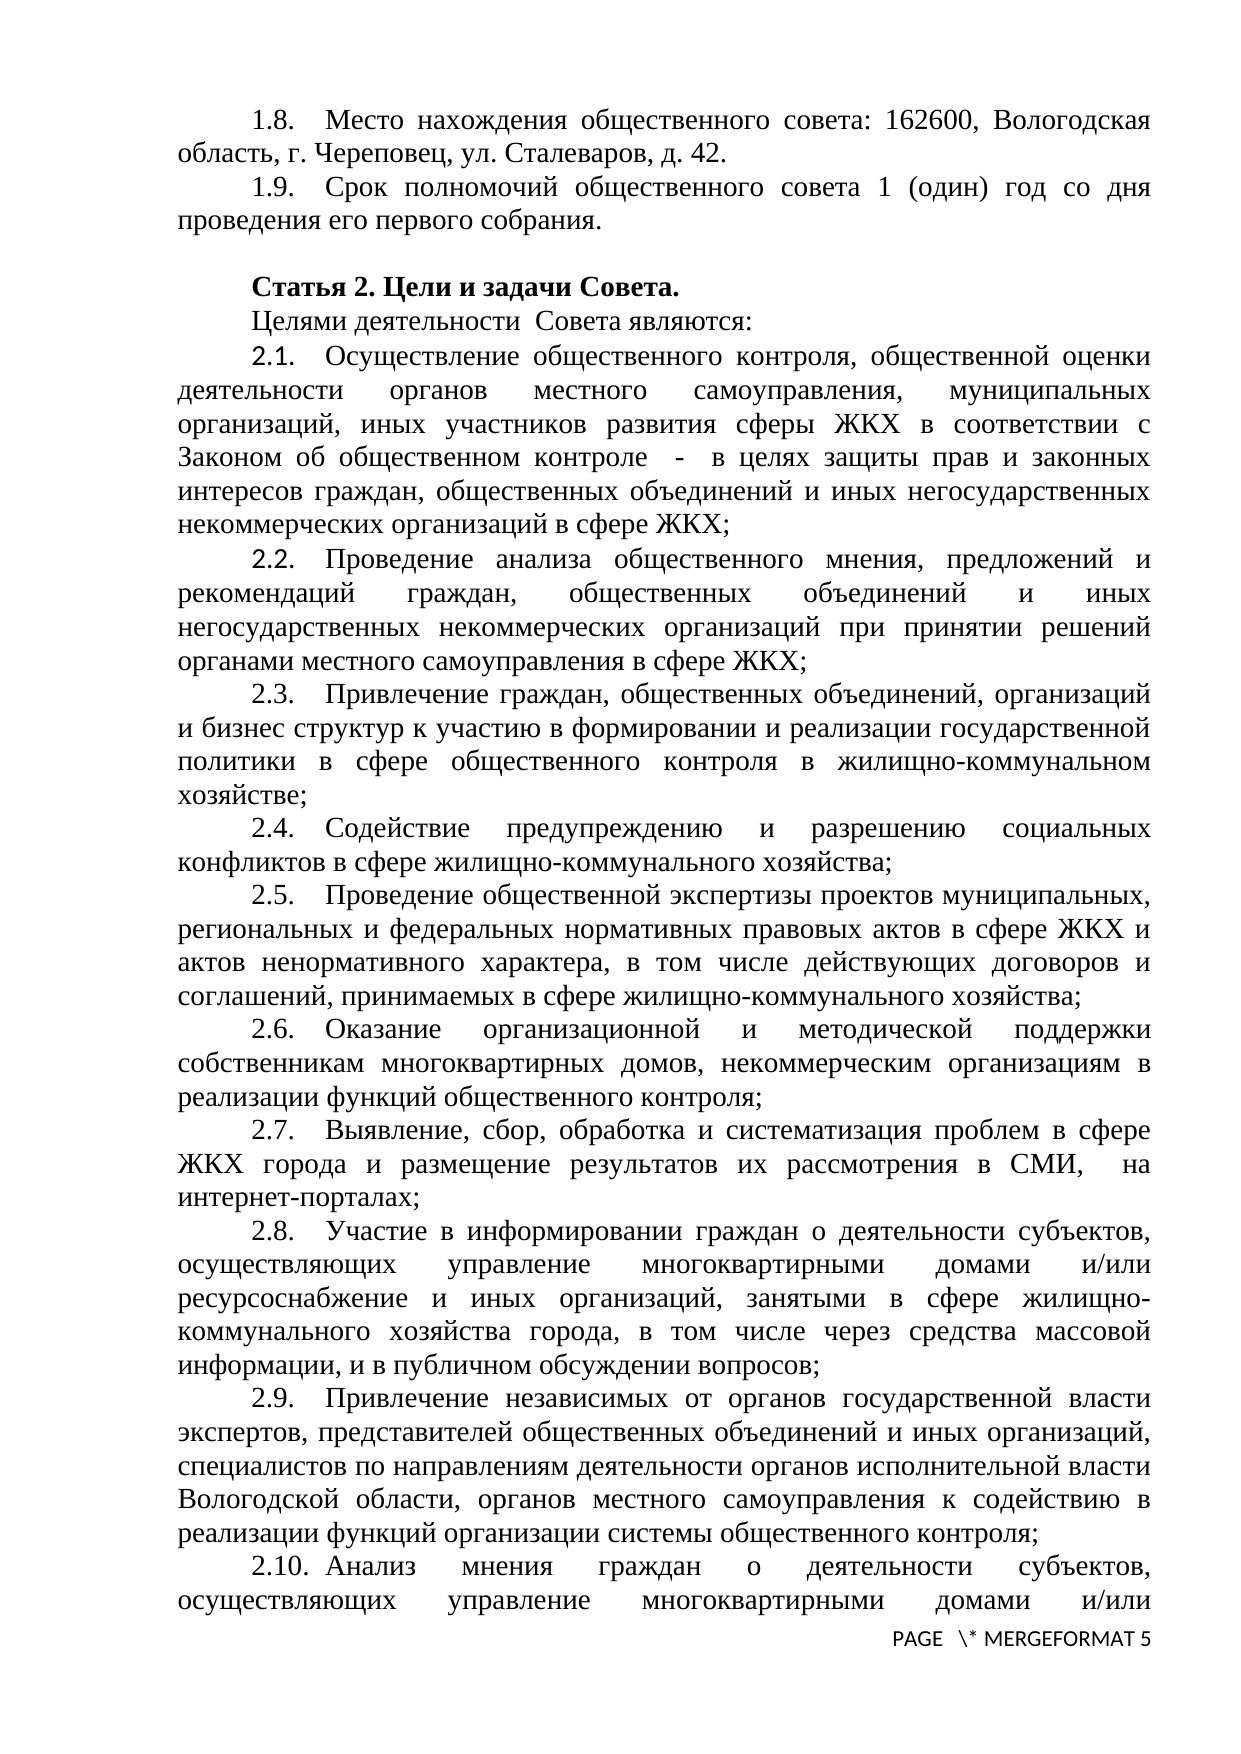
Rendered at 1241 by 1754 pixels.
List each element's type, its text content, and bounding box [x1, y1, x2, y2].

text 2.4. Содействие предупреждению и разрешению социальных конфликтов в сфере жилищно-коммунального хозяйства; [177, 810, 1152, 877]
text Статья 2. Цели и задачи Совета. [177, 269, 1152, 303]
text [177, 1548, 1152, 1615]
text 2.3. Привлечение граждан, общественных объединений, организаций и бизнес структур к участию в формировании и реализации государственной политики в сфере общественного контроля в жилищно-коммунальном хозяйстве; [177, 676, 1152, 810]
text 2.2. Проведение анализа общественного мнения, предложений и рекомендаций граждан, общественных объединений и иных негосударственных некоммерческих организаций при принятии решений органами местного самоуправления в сфере ЖКХ; [177, 540, 1152, 676]
text 2.5. Проведение общественной экспертизы проектов муниципальных, региональных и федеральных нормативных правовых актов в сфере ЖКХ и актов ненормативного характера, в том числе действующих договоров и соглашений, принимаемых в сфере жилищно-коммунального хозяйства; [177, 877, 1152, 1012]
text 2.1. Осуществление общественного контроля, общественной оценки деятельности органов местного самоуправления, муниципальных организаций, иных участников развития сферы ЖКХ в соответствии с Законом об общественном контроле - в целях защиты прав и законных интересов граждан, общественных объединений и иных негосударственных некоммерческих организаций в сфере ЖКХ; [177, 337, 1152, 540]
text Целями деятельности Совета являются: [177, 303, 1152, 337]
text 2.9. Привлечение независимых от органов государственной власти экспертов, представителей общественных объединений и иных организаций, специалистов по направлениям деятельности органов исполнительной власти Вологодской области, органов местного самоуправления к содействию в реализации функций организации системы общественного контроля; [177, 1381, 1152, 1548]
text 2.8. Участие в информировании граждан о деятельности субъектов, осуществляющих управление многоквартирными домами и/или ресурсоснабжение и иных организаций, занятыми в сфере жилищно-коммунального хозяйства города, в том числе через средства массовой информации, и в публичном обсуждении вопросов; [177, 1213, 1152, 1381]
text 2.7. Выявление, сбор, обработка и систематизация проблем в сфере ЖКХ города и размещение результатов их рассмотрения в СМИ, на интернет-порталах; [177, 1112, 1152, 1213]
text 1.9. Срок полномочий общественного совета 1 (один) год со дня проведения его первого собрания. [177, 169, 1152, 236]
text 1.8. Место нахождения общественного совета: 162600, Вологодская область, г. Череповец, ул. Сталеваров, д. 42. [177, 102, 1152, 169]
text 2.6. Оказание организационной и методической поддержки собственникам многоквартирных домов, некоммерческим организациям в реализации функций общественного контроля; [177, 1012, 1152, 1112]
